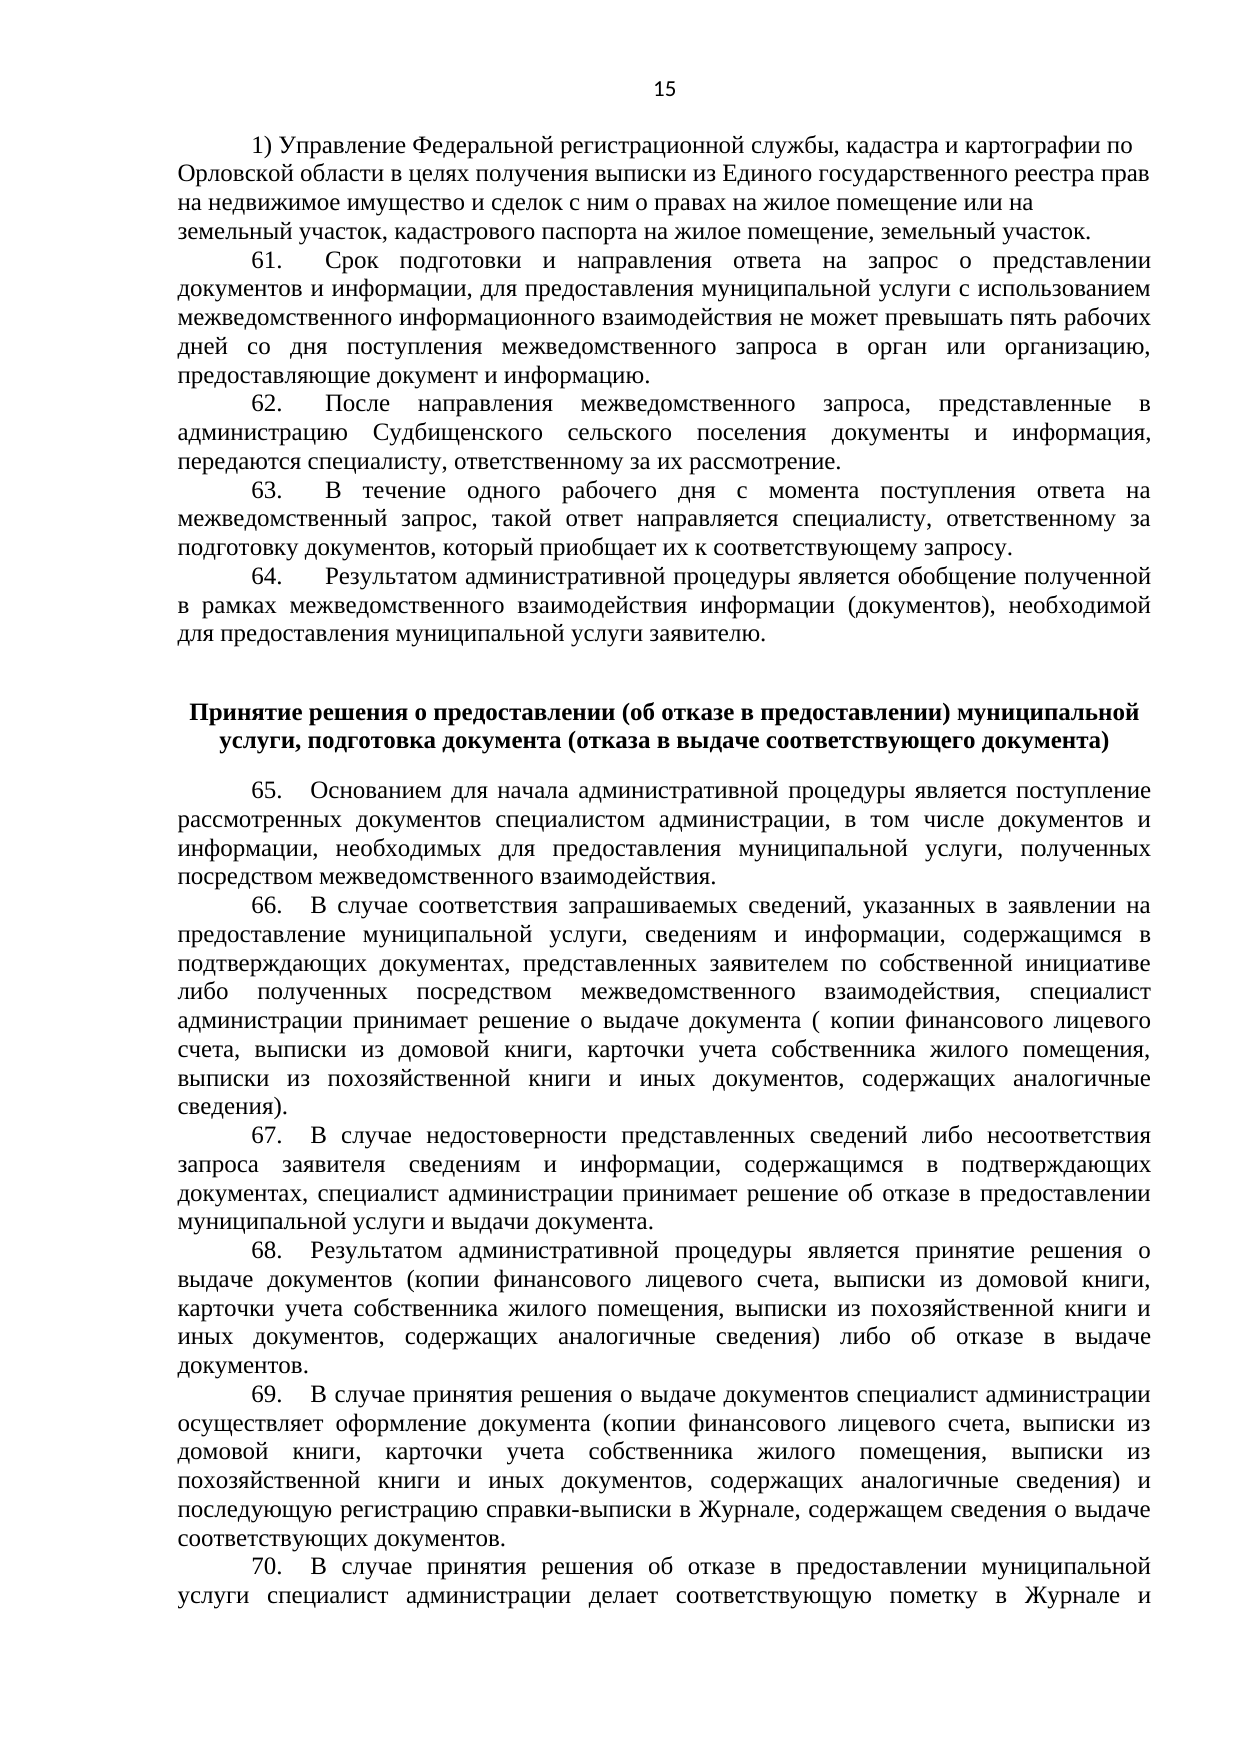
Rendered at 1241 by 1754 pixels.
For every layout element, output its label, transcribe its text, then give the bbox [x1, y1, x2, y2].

list Основанием для начала административной процедуры является поступление рассмотренных документов специалистом администрации, в том числе документов и информации, необходимых для предоставления муниципальной услуги, полученных посредством межведомственного взаимодействия. [177, 775, 1152, 890]
list После направления межведомственного запроса, представленные в администрацию Судбищенского сельского поселения документы и информация, передаются специалисту, ответственному за их рассмотрение. [177, 388, 1152, 475]
list В случае недостоверности представленных сведений либо несоответствия запроса заявителя сведениям и информации, содержащимся в подтверждающих документах, специалист администрации принимает решение об отказе в предоставлении муниципальной услуги и выдачи документа. [177, 1120, 1152, 1235]
list В течение одного рабочего дня с момента поступления ответа на межведомственный запрос, такой ответ направляется специалисту, ответственному за подготовку документов, который приобщает их к соответствующему запросу. [177, 475, 1152, 561]
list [177, 1551, 1152, 1609]
list В случае соответствия запрашиваемых сведений, указанных в заявлении на предоставление муниципальной услуги, сведениям и информации, содержащимся в подтверждающих документах, представленных заявителем по собственной инициативе либо полученных посредством межведомственного взаимодействия, специалист администрации принимает решение о выдаче документа ( копии финансового лицевого счета, выписки из домовой книги, карточки учета собственника жилого помещения, выписки из похозяйственной книги и иных документов, содержащих аналогичные сведения). [177, 890, 1152, 1120]
list 1) Управление Федеральной регистрационной службы, кадастра и картографии по Орловской области в целях получения выписки из Единого государственного реестра прав на недвижимое имущество и сделок с ним о правах на жилое помещение или на земельный участок, кадастрового паспорта на жилое помещение, земельный участок. [177, 130, 1152, 245]
list Результатом административной процедуры является принятие решения о выдаче документов (копии финансового лицевого счета, выписки из домовой книги, карточки учета собственника жилого помещения, выписки из похозяйственной книги и иных документов, содержащих аналогичные сведения) либо об отказе в выдаче документов. [177, 1235, 1152, 1379]
list В случае принятия решения о выдаче документов специалист администрации осуществляет оформление документа (копии финансового лицевого счета, выписки из домовой книги, карточки учета собственника жилого помещения, выписки из похозяйственной книги и иных документов, содержащих аналогичные сведения) и последующую регистрацию справки-выписки в Журнале, содержащем сведения о выдаче соответствующих документов. [177, 1379, 1152, 1551]
list Срок подготовки и направления ответа на запрос о представлении документов и информации, для предоставления муниципальной услуги с использованием межведомственного информационного взаимодействия не может превышать пять рабочих дней со дня поступления межведомственного запроса в орган или организацию, предоставляющие документ и информацию. [177, 245, 1152, 388]
list Результатом административной процедуры является обобщение полученной в рамках межведомственного взаимодействия информации (документов), необходимой для предоставления муниципальной услуги заявителю. [177, 561, 1152, 647]
text Принятие решения о предоставлении (об отказе в предоставлении) муниципальной услуги, подготовка документа (отказа в выдаче соответствующего документа) [177, 697, 1152, 754]
